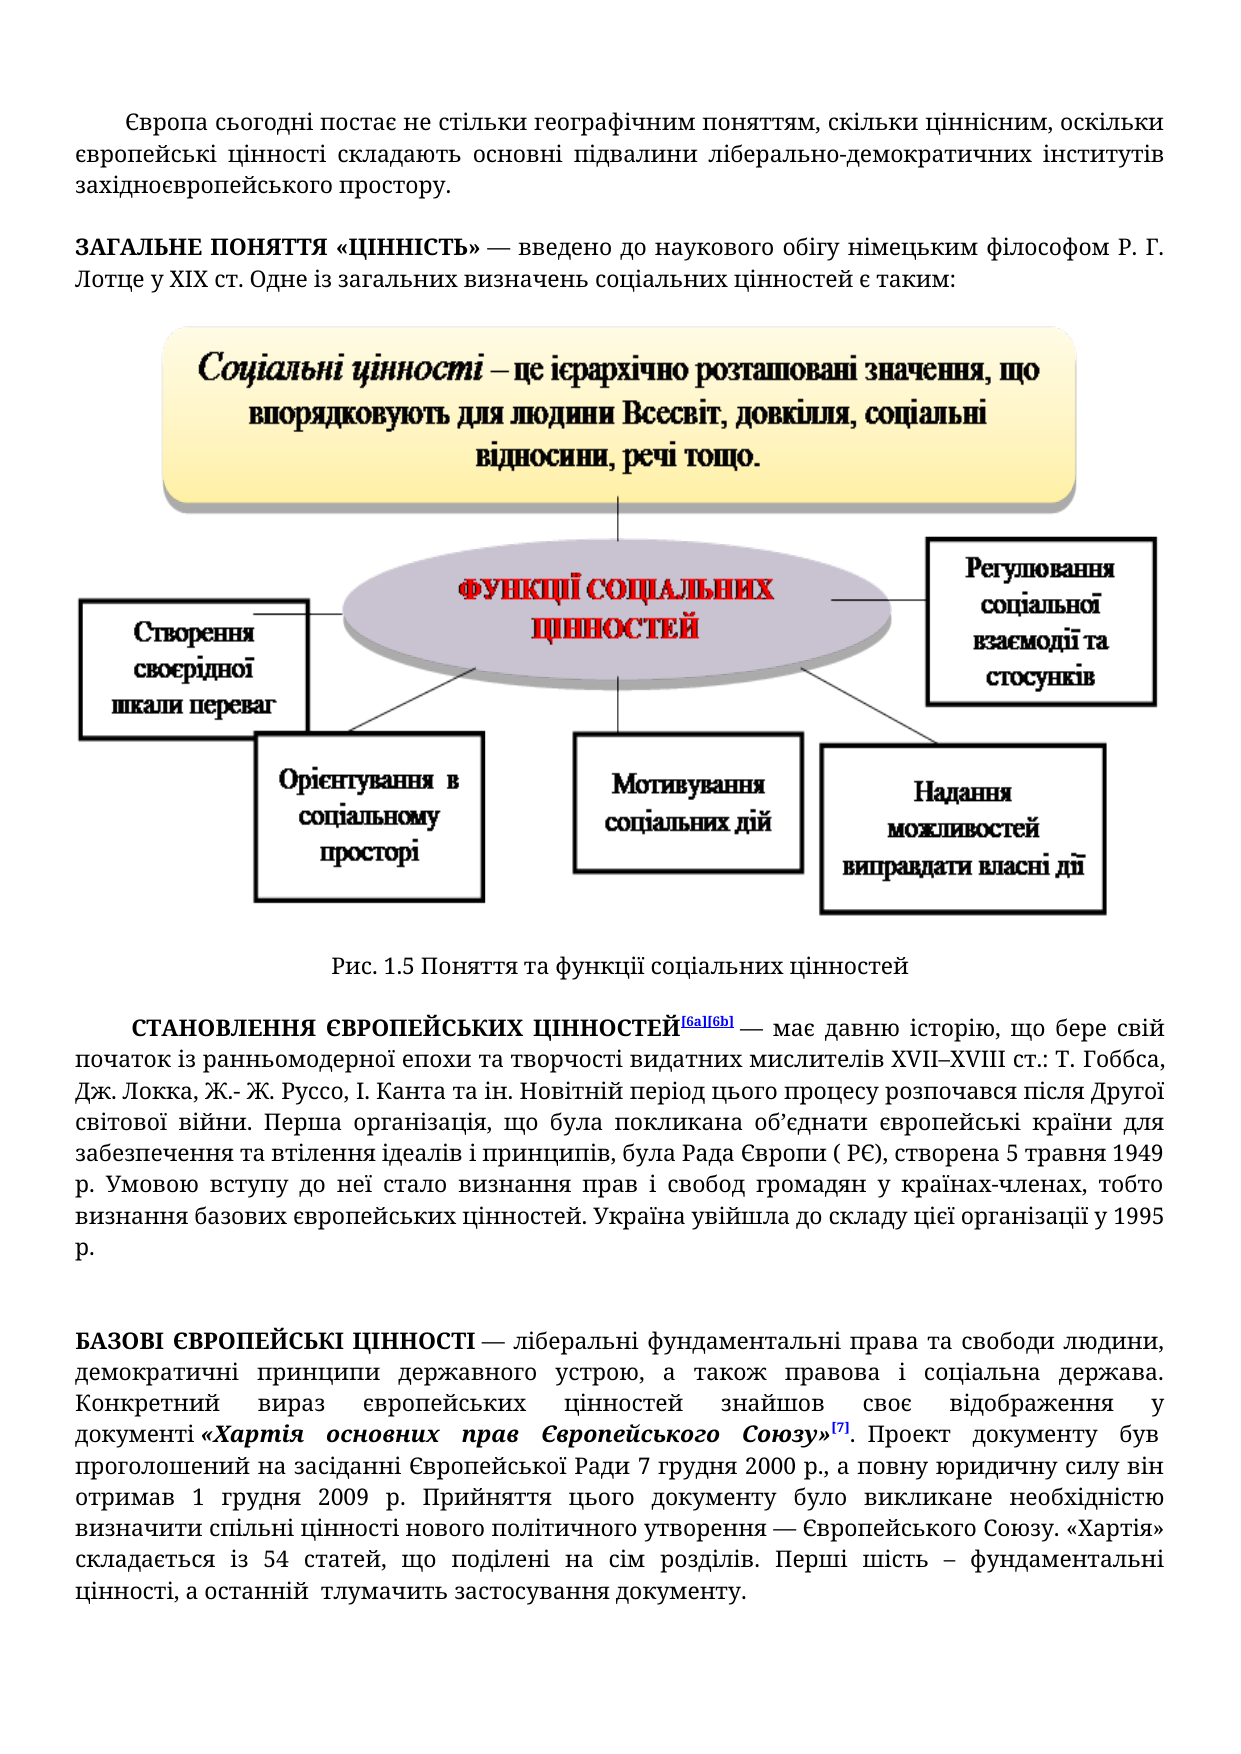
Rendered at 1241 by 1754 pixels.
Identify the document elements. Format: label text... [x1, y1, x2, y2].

text СТАНОВЛЕННЯ ЄВРОПЕЙСЬКИХ ЦІННОСТЕЙ[6a][6b] — має давню історію, що бере свій початок із ранньомодерної епохи та творчості видатних мислителів XVII–XVIII ст.: Т. Гоббса, Дж. Локка, Ж.- Ж. Руссо, І. Канта та ін. Новітній період цього процесу розпочався після Другої світової війни. Перша організація, що була покликана об’єднати європейські країни для забезпечення та втілення ідеалів і принципів, була Рада Європи ( РЄ), створена 5 травня 1949 р. Умовою вступу до неї стало визнання прав і свобод громадян у країнах-членах, тобто визнання базових європейських цінностей. Україна увійшла до складу цієї організації у 1995 р. [75, 1012, 1165, 1262]
text БАЗОВІ ЄВРОПЕЙСЬКІ ЦІННОСТІ — ліберальні фундаментальні права та свободи людини, демократичні принципи державного устрою, а також правова і соціальна держава. Конкретний вираз європейських цінностей знайшов своє відображення у документі «Хартія основних прав Європейського Союзу»[7]. Проект документу був проголошений на засіданні Європейської Ради 7 грудня 2000 р., а повну юридичну силу він отримав 1 грудня 2009 р. Прийняття цього документу було викликане необхідністю визначити спільні цінності нового політичного утворення — Європейського Союзу. «Хартія» складається із 54 статей, що поділені на сім розділів. Перші шість – фундаментальні цінності, а останній тлумачить застосування документу. [75, 1325, 1165, 1606]
text ЗАГАЛЬНЕ ПОНЯТТЯ «ЦІННІСТЬ» — введено до наукового обігу німецьким філософом Р. Г. Лотце у ХІХ ст. Одне із загальних визначень соціальних цінностей є таким: [75, 231, 1165, 294]
picture [75, 325, 1161, 919]
text Рис. 1.5 Поняття та функції соціальних цінностей [75, 950, 1165, 981]
text Європа сьогодні постає не стільки географічним поняттям, скільки ціннісним, оскільки європейські цінності складають основні підвалини ліберально-демократичних інститутів західноєвропейського простору. [75, 106, 1165, 200]
